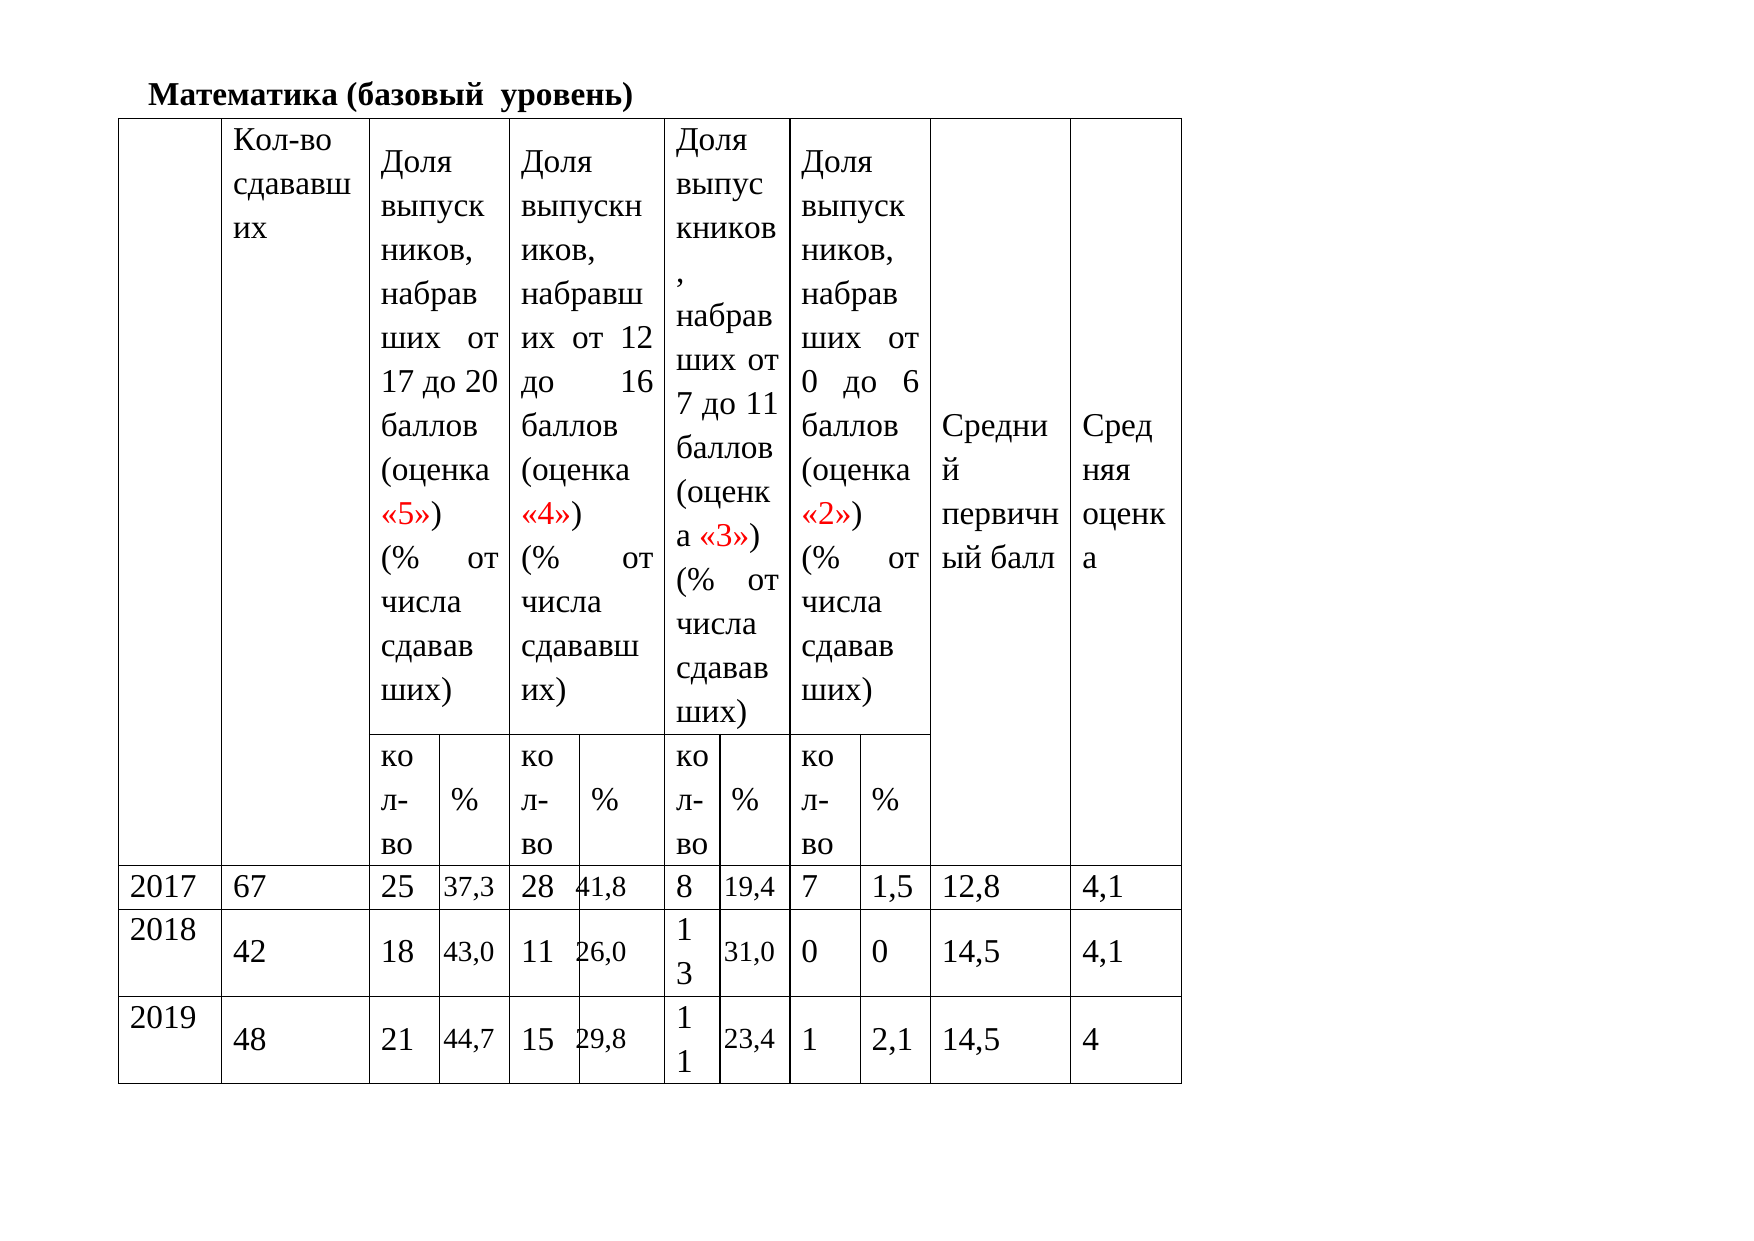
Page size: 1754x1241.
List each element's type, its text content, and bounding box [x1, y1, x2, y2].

table_header Средняя оценка [1071, 119, 1181, 865]
table_cell 11 [510, 910, 579, 996]
table_cell 29,8 [580, 997, 664, 1083]
table_cell 1 [791, 997, 860, 1083]
table_header Доля выпускников, набравших от 17 до 20 баллов (оценка «5») (% от числа сдававших) [370, 119, 509, 734]
table_header Доля выпускников, набравших от 0 до 6 баллов (оценка «2») (% от числа сдававших) [791, 119, 930, 734]
table_cell 18 [370, 910, 439, 996]
table_cell 2019 [119, 997, 221, 1083]
table_cell кол-во [370, 735, 439, 865]
table_cell 12,8 [931, 866, 1070, 908]
table_cell 19,4 [721, 866, 789, 908]
table_cell 21 [370, 997, 439, 1083]
table_header Средний первичный балл [931, 119, 1070, 865]
table_cell 2,1 [861, 997, 930, 1083]
table_cell 26,0 [580, 910, 664, 996]
table_cell 13 [665, 910, 719, 996]
table_cell кол-во [791, 735, 860, 865]
table_cell 8 [665, 866, 719, 908]
table_header [119, 119, 221, 865]
table_cell 4 [1071, 997, 1181, 1083]
table_cell % [440, 735, 509, 865]
table_cell 67 [222, 866, 369, 908]
table_cell 0 [861, 910, 930, 996]
table_cell 2017 [119, 866, 221, 908]
table_cell 42 [222, 910, 369, 996]
text Математика (базовый уровень) [103, 74, 1710, 112]
table_cell 41,8 [580, 866, 664, 908]
table_cell 23,4 [721, 997, 789, 1083]
table_cell 43,0 [440, 910, 509, 996]
table_header Доля выпускников, набравших от 7 до 11 баллов (оценка «3») (% от числа сдававших) [665, 119, 789, 734]
table_cell 44,7 [440, 997, 509, 1083]
table_header Кол-во сдававших [222, 119, 369, 865]
table_cell 1,5 [861, 866, 930, 908]
table_cell 4,1 [1071, 910, 1181, 996]
table_cell 31,0 [721, 910, 789, 996]
table_cell % [580, 735, 664, 865]
table_cell 7 [791, 866, 860, 908]
table_cell кол-во [510, 735, 579, 865]
table_cell % [861, 735, 930, 865]
table_cell 2018 [119, 910, 221, 996]
table_cell 28 [510, 866, 579, 908]
table_cell 4,1 [1071, 866, 1181, 908]
table_cell % [721, 735, 789, 865]
table_cell 48 [222, 997, 369, 1083]
table_cell 0 [791, 910, 860, 996]
table_header Доля выпускников, набравших от 12 до 16 баллов (оценка «4») (% от числа сдававших) [510, 119, 664, 734]
table_cell 25 [370, 866, 439, 908]
table_cell 15 [510, 997, 579, 1083]
table_cell 11 [665, 997, 719, 1083]
table_cell 14,5 [931, 997, 1070, 1083]
table_cell 37,3 [440, 866, 509, 908]
table_cell кол-во [665, 735, 719, 865]
table_cell 14,5 [931, 910, 1070, 996]
